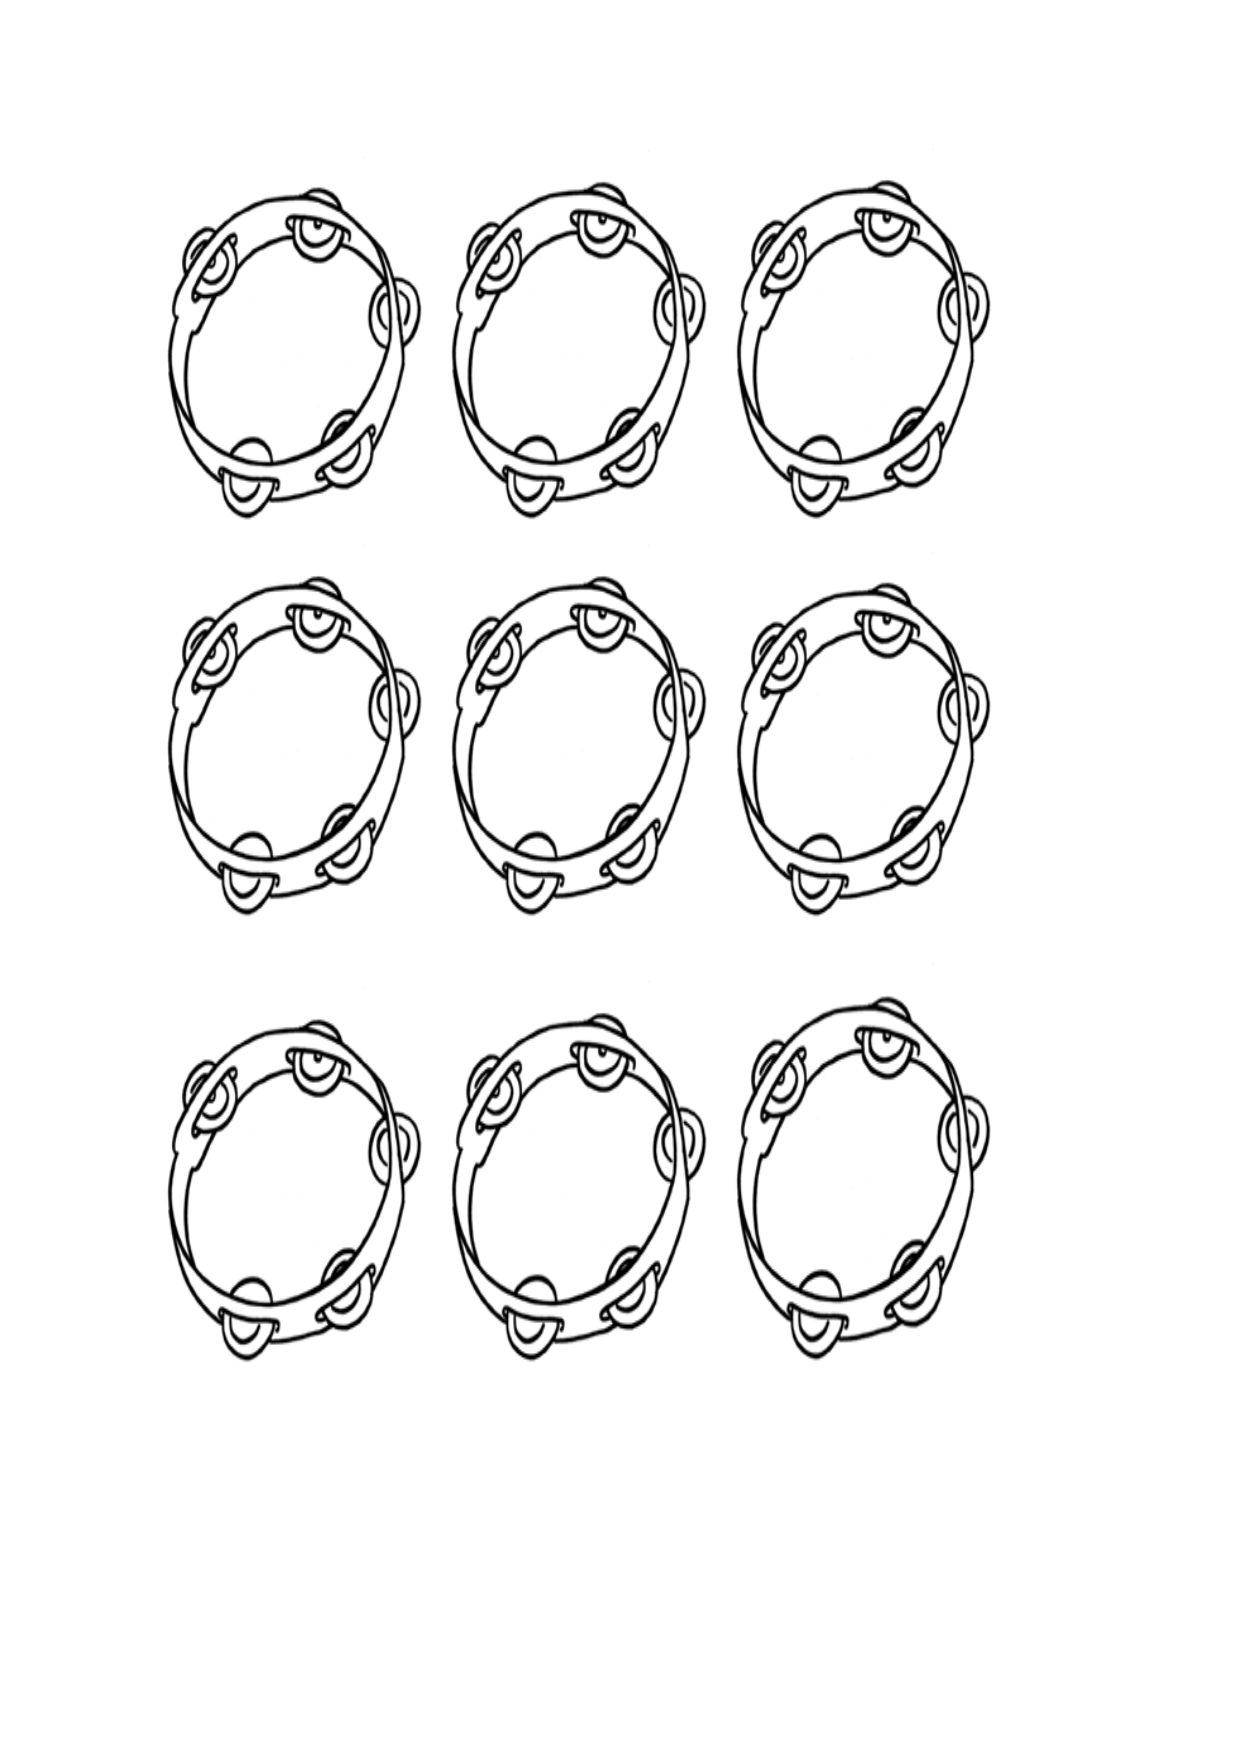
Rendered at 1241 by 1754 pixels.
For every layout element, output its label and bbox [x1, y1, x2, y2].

picture [147, 543, 1001, 937]
picture [147, 961, 1001, 1383]
picture [147, 147, 1001, 540]
